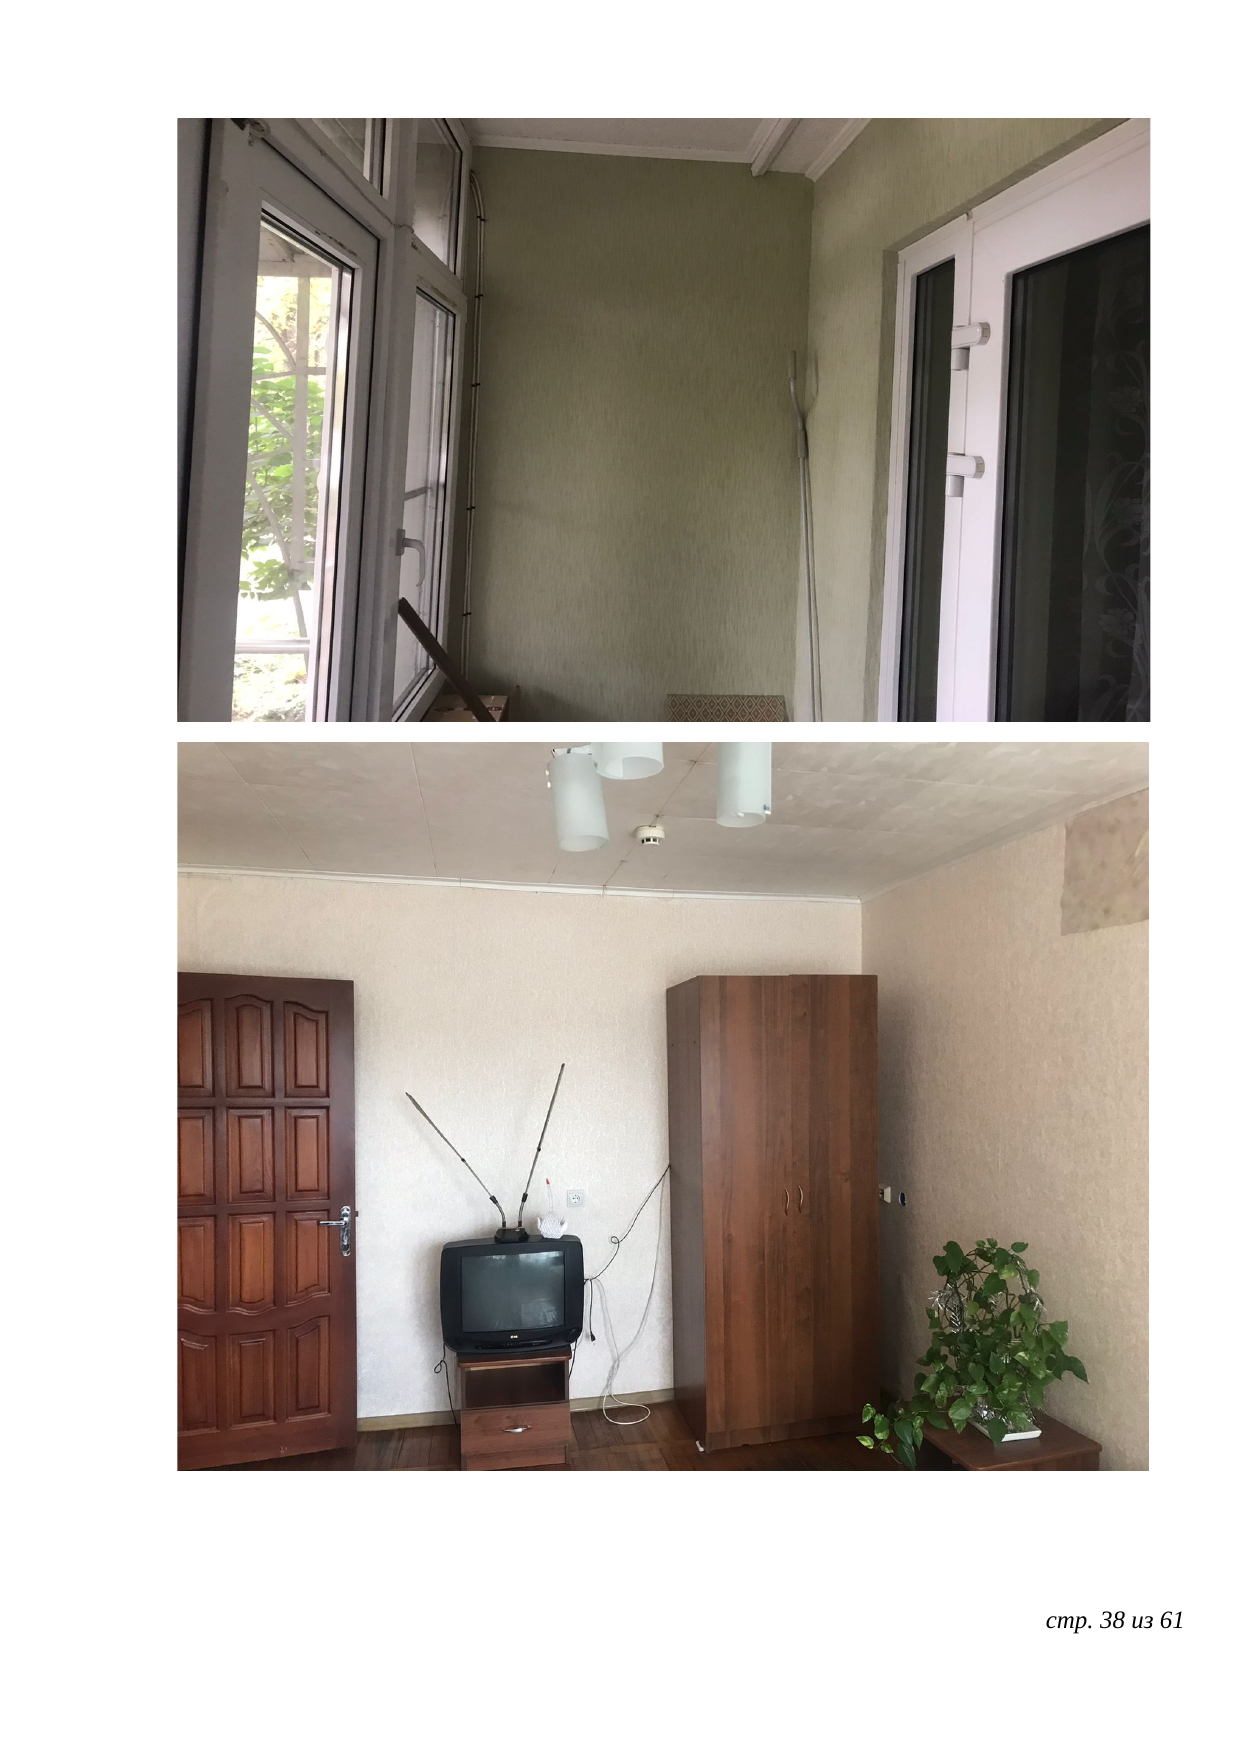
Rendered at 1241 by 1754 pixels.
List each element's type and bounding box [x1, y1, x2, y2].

picture [177, 742, 1149, 1471]
picture [177, 118, 1151, 722]
